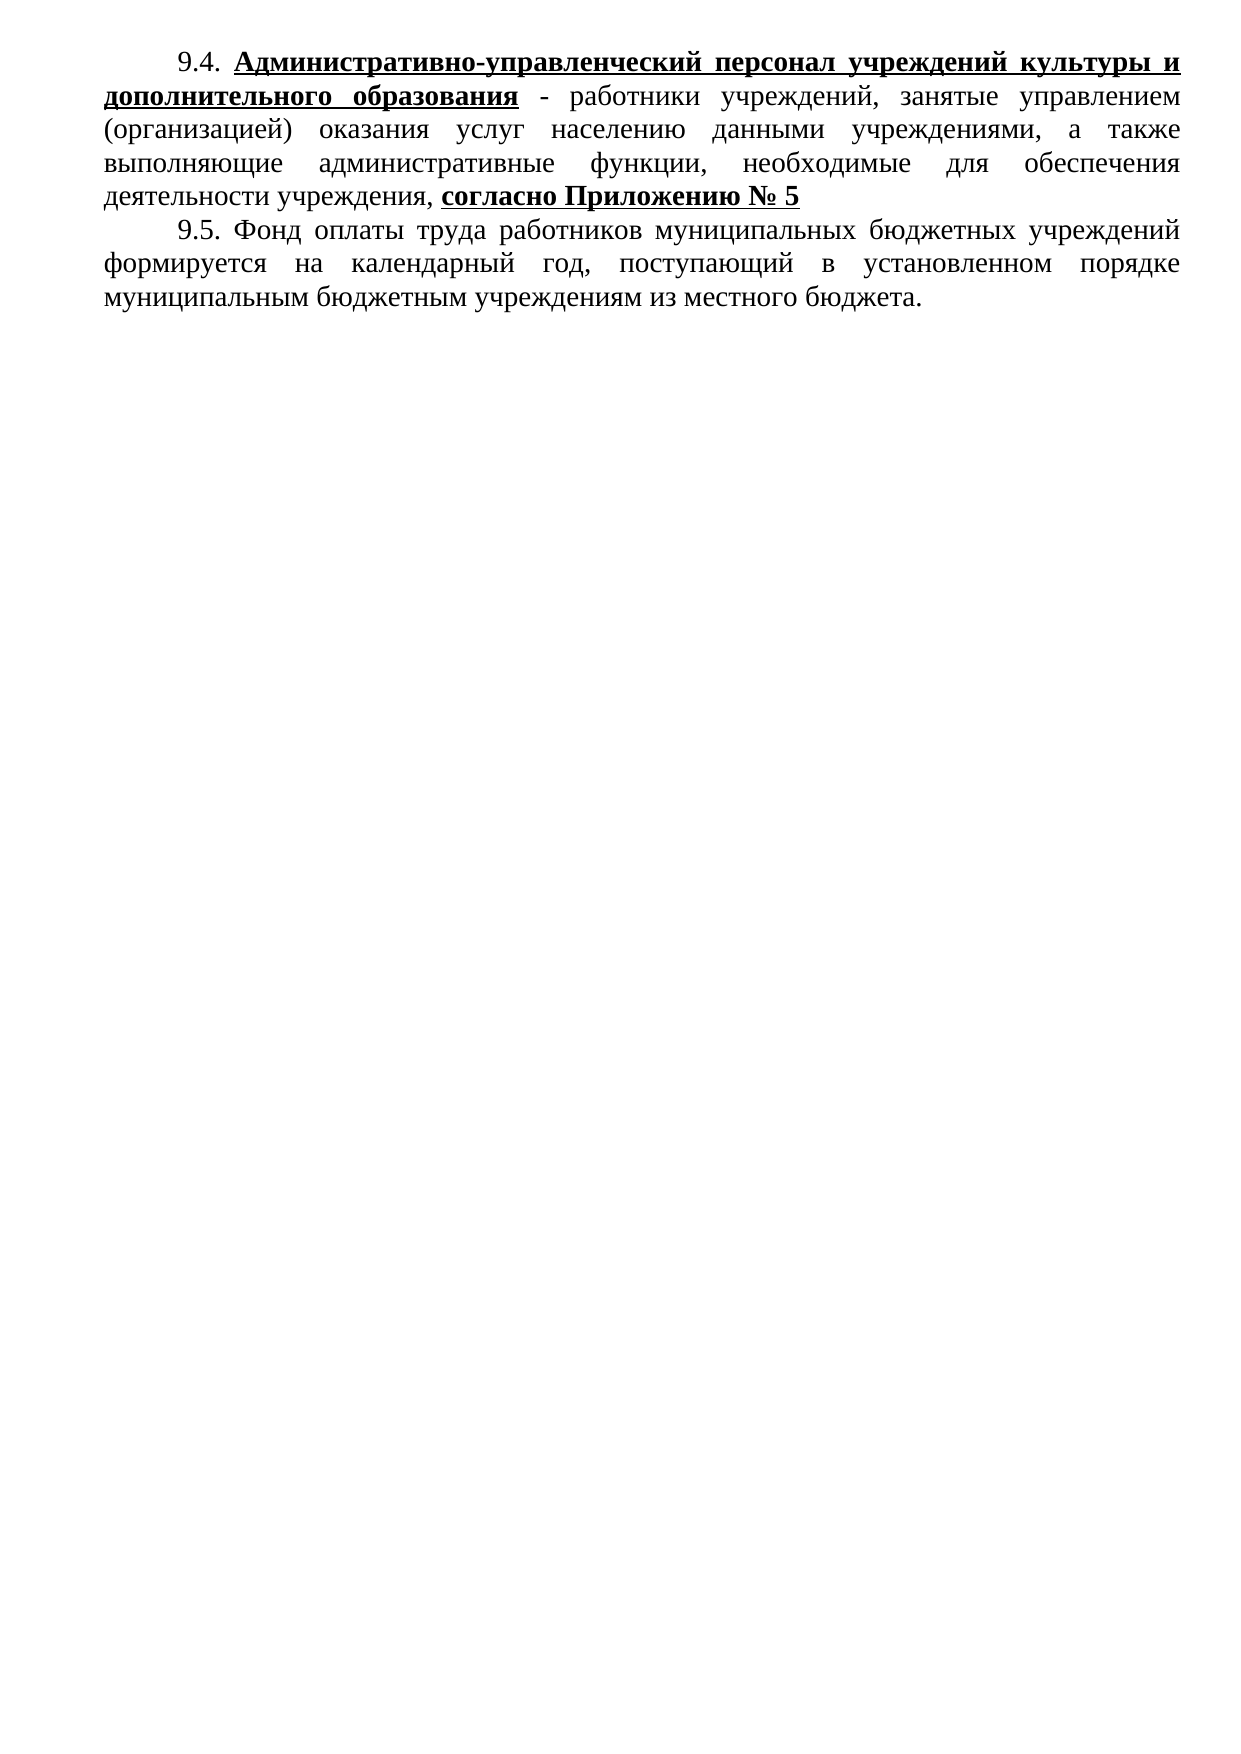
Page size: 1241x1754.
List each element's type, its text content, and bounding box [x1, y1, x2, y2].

text 9.4. Административно-управленческий персонал учреждений культуры и дополнительного образования - работники учреждений, занятые управлением (организацией) оказания услуг населению данными учреждениями, а также выполняющие административные функции, необходимые для обеспечения деятельности учреждения, согласно Приложению № 5 [103, 44, 1181, 212]
text 9.5. Фонд оплаты труда работников муниципальных бюджетных учреждений формируется на календарный год, поступающий в установленном порядке муниципальным бюджетным учреждениям из местного бюджета. [103, 212, 1181, 313]
